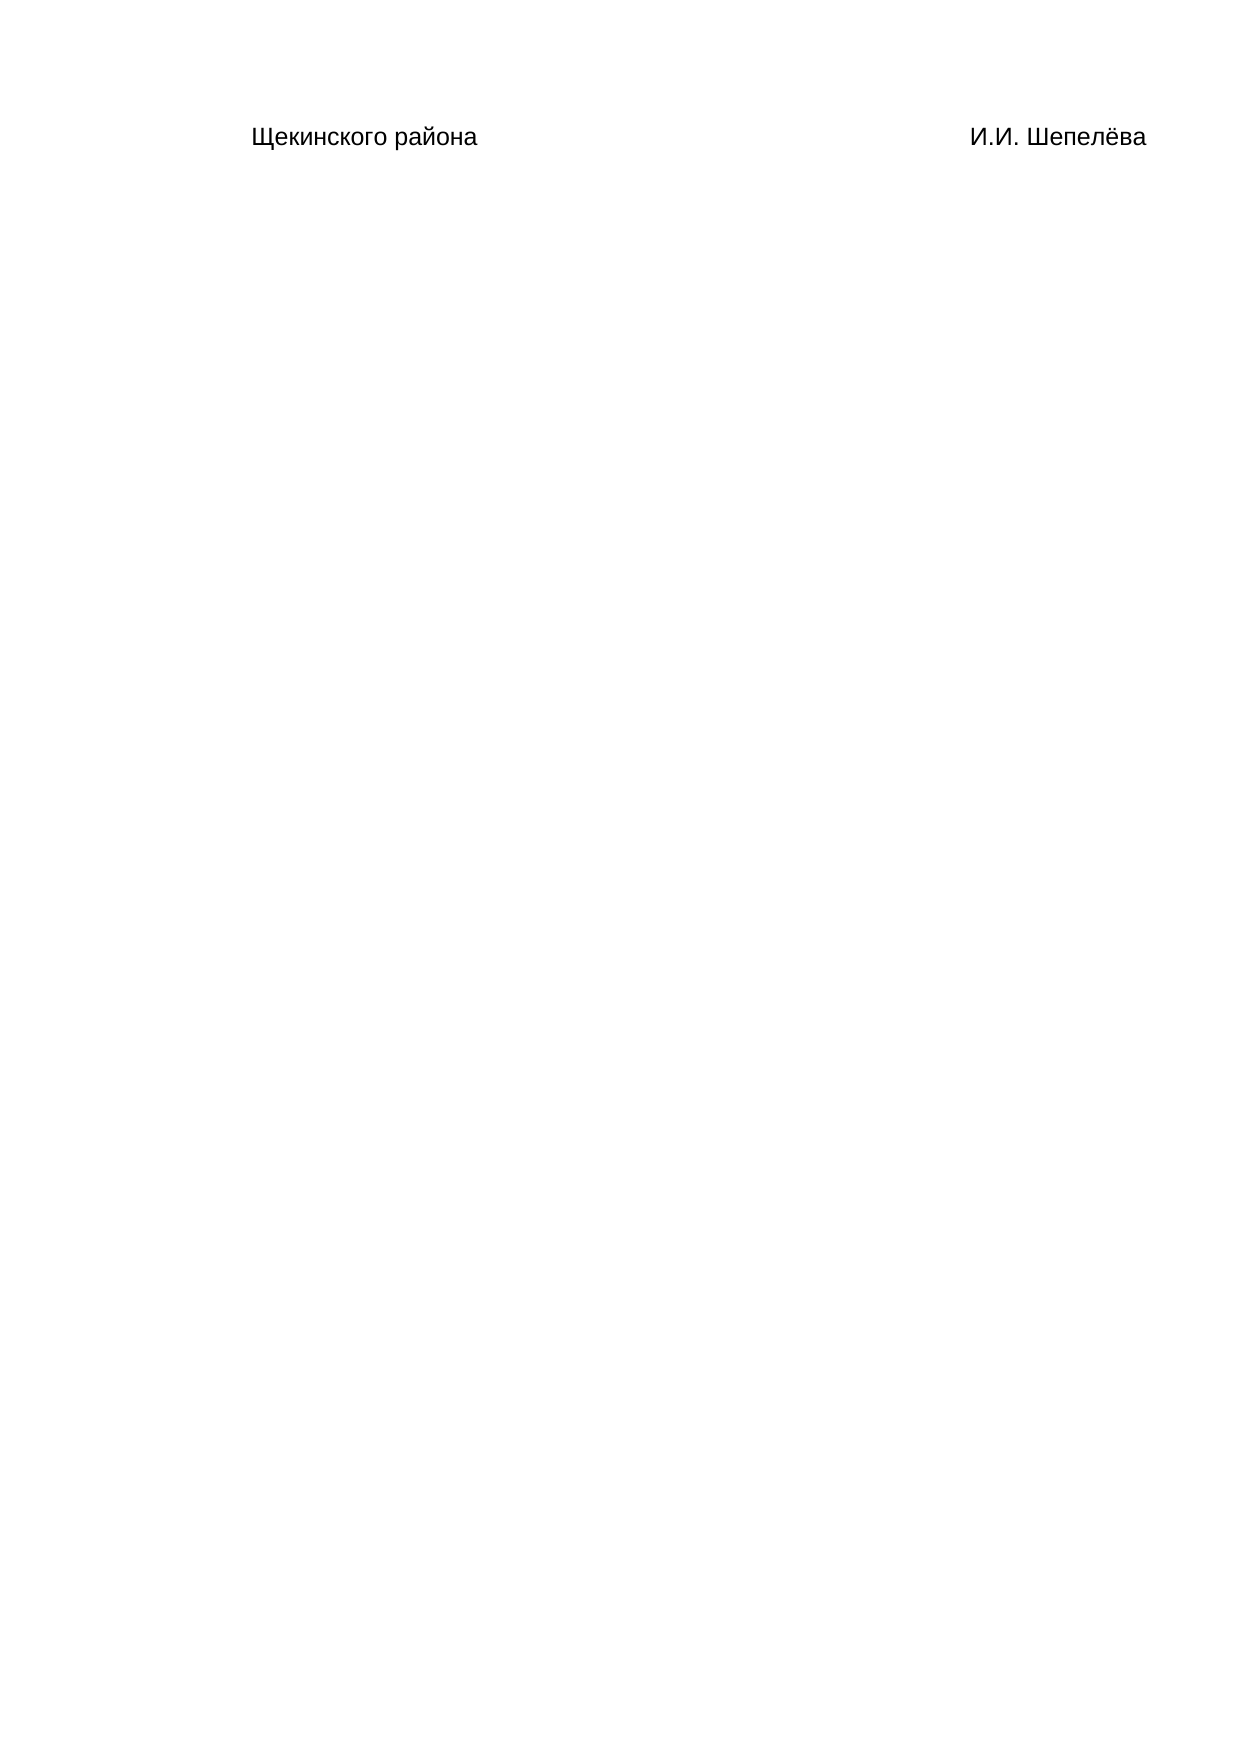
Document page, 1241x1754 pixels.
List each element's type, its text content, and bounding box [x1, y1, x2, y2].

text Щекинского района И.И. Шепелёва [177, 122, 1152, 151]
